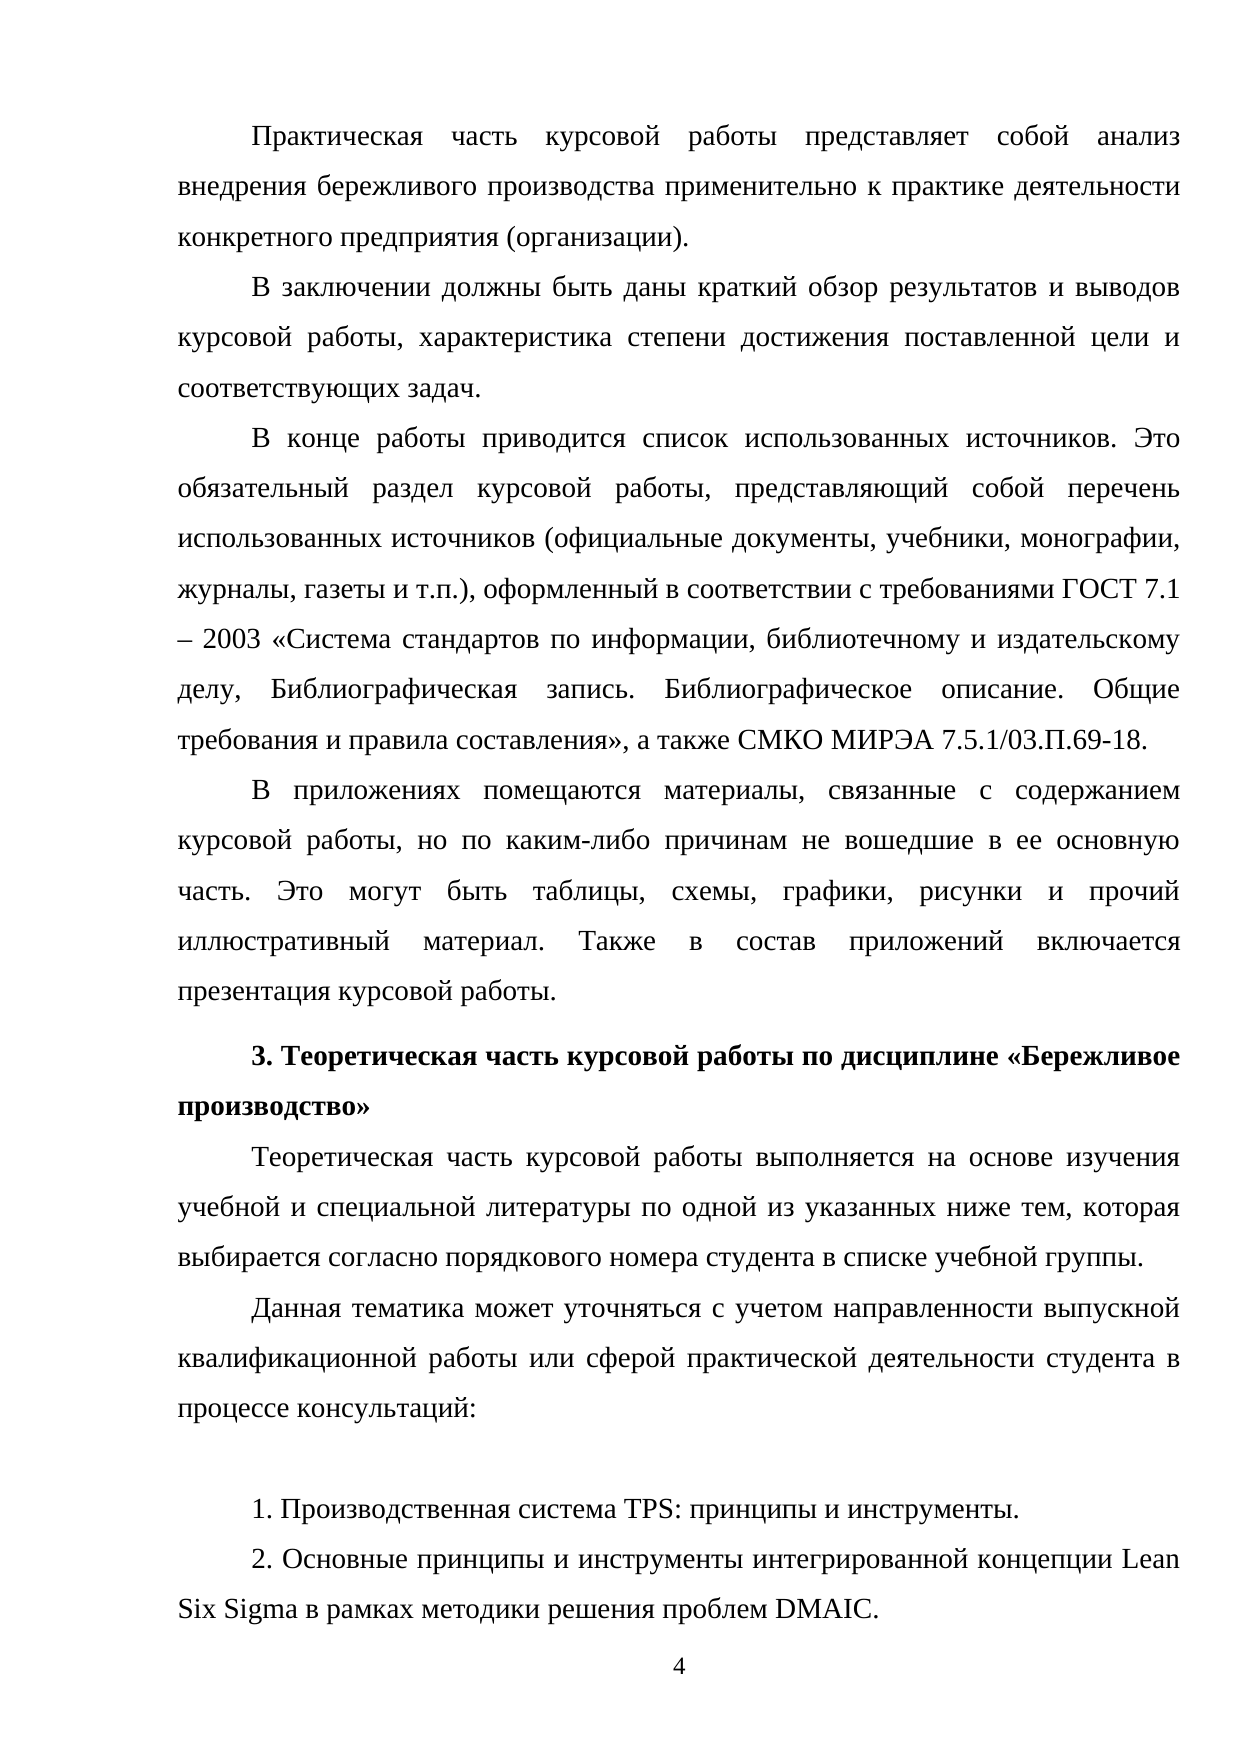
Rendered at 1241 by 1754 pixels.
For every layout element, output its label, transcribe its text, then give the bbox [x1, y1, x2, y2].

text В заключении должны быть даны краткий обзор результатов и выводов курсовой работы, характеристика степени достижения поставленной цели и соответствующих задач. [177, 269, 1181, 403]
text В приложениях помещаются материалы, связанные с содержанием курсовой работы, но по каким-либо причинам не вошедшие в ее основную часть. Это могут быть таблицы, схемы, графики, рисунки и прочий иллюстративный материал. Также в состав приложений включается презентация курсовой работы. [177, 772, 1181, 1007]
text Практическая часть курсовой работы представляет собой анализ внедрения бережливого производства применительно к практике деятельности конкретного предприятия (организации). [177, 118, 1181, 252]
text 3. Теоретическая часть курсовой работы по дисциплине «Бережливое производство» [177, 1038, 1181, 1122]
text Данная тематика может уточняться с учетом направленности выпускной квалификационной работы или сферой практической деятельности студента в процессе консультаций: [177, 1290, 1181, 1424]
text Теоретическая часть курсовой работы выполняется на основе изучения учебной и специальной литературы по одной из указанных ниже тем, которая выбирается согласно порядкового номера студента в списке учебной группы. [177, 1139, 1181, 1273]
text 2. Основные принципы и инструменты интегрированной концепции Lean Six Sigma в рамках методики решения проблем DMAIC. [177, 1541, 1181, 1625]
text 1. Производственная система ТРS: принципы и инструменты. [177, 1491, 1181, 1524]
text В конце работы приводится список использованных источников. Это обязательный раздел курсовой работы, представляющий собой перечень использованных источников (официальные документы, учебники, монографии, журналы, газеты и т.п.), оформленный в соответствии с требованиями ГОСТ 7.1 – 2003 «Система стандартов по информации, библиотечному и издательскому делу, Библиографическая запись. Библиографическое описание. Общие требования и правила составления», а также СМКО МИРЭА 7.5.1/03.П.69-18. [177, 420, 1181, 755]
